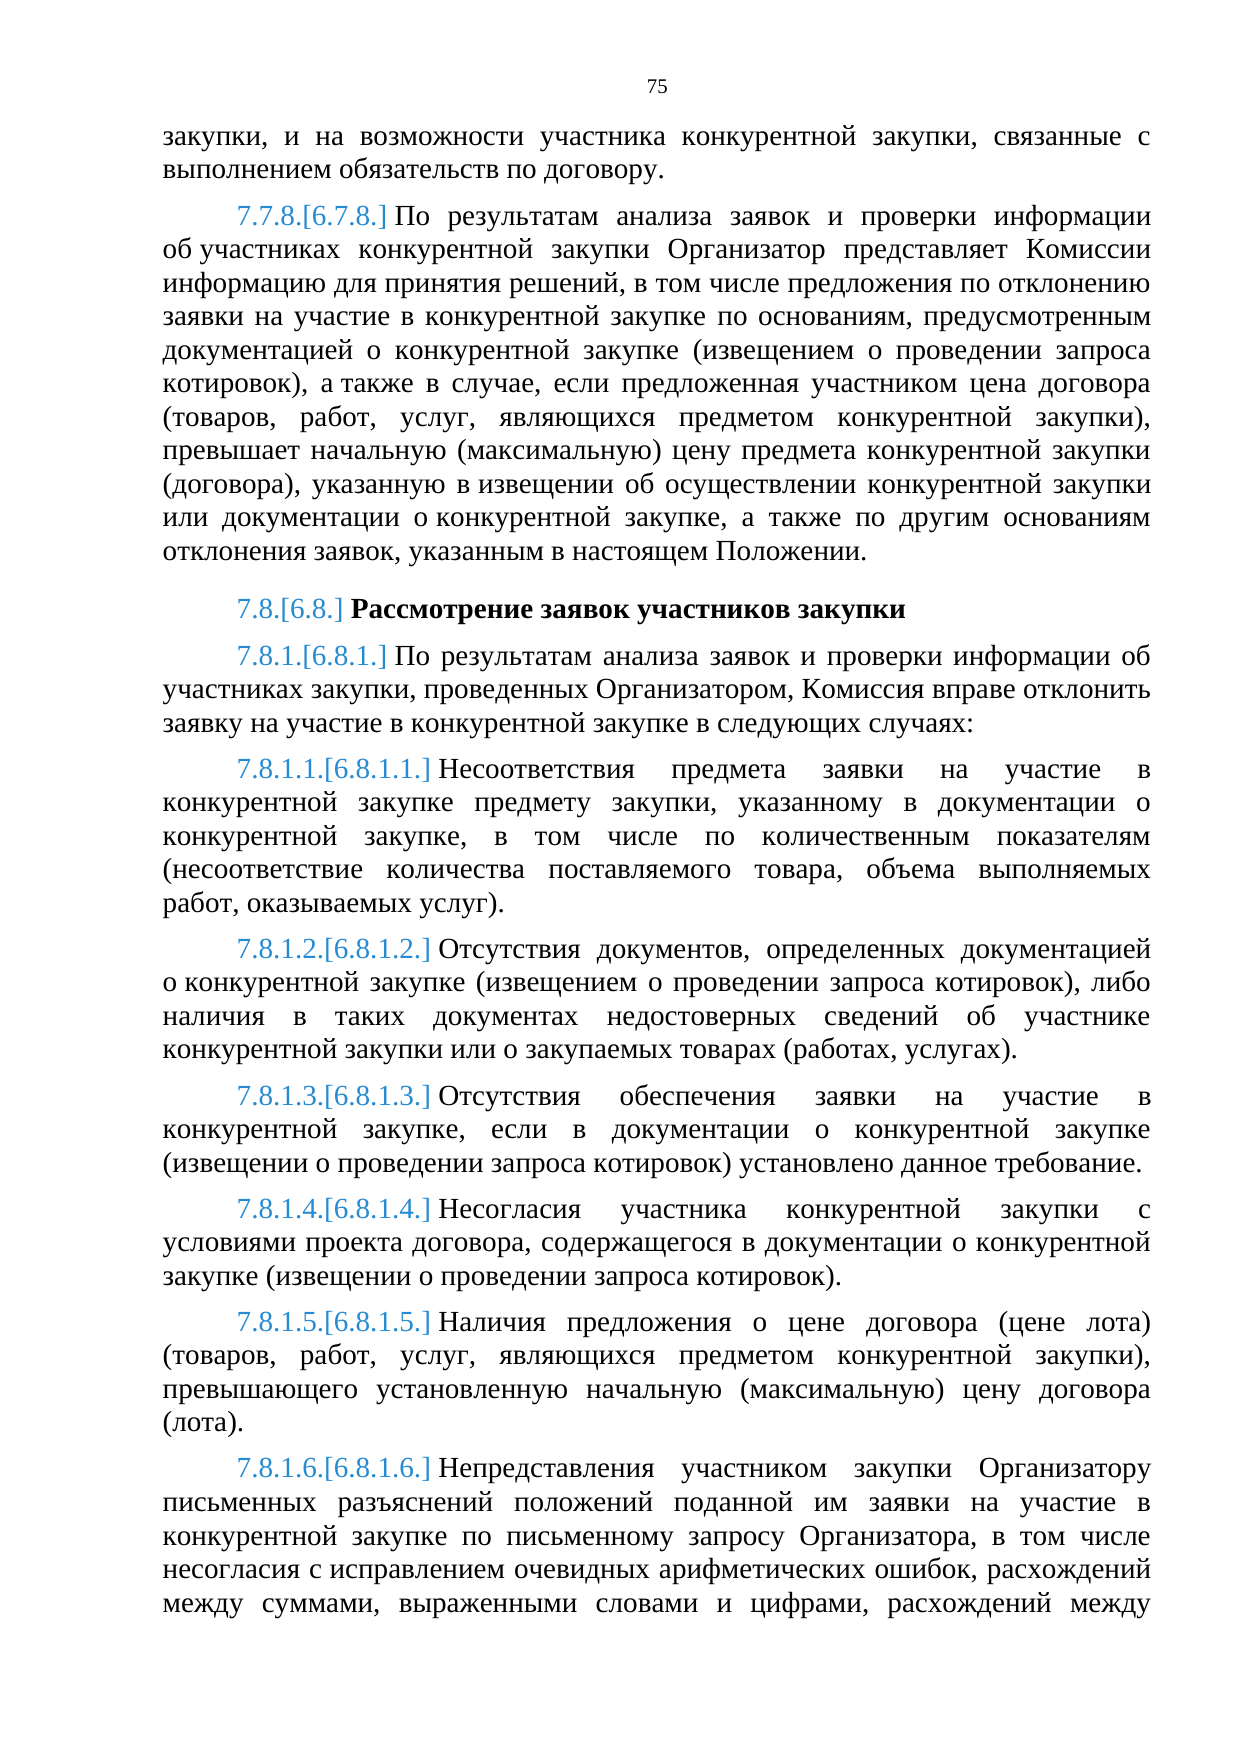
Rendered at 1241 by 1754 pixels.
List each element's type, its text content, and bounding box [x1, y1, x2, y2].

list Отсутствия документов, определенных документацией о конкурентной закупке (извещением о проведении запроса котировок), либо наличия в таких документах недостоверных сведений об участнике конкурентной закупки или о закупаемых товарах (работах, услугах). [162, 931, 1152, 1065]
list Несогласия участника конкурентной закупки с условиями проекта договора, содержащегося в документации о конкурентной закупке (извещении о проведении запроса котировок). [162, 1191, 1152, 1291]
list По результатам анализа заявок и проверки информации об участниках закупки, проведенных Организатором, Комиссия вправе отклонить заявку на участие в конкурентной закупке в следующих случаях: [162, 638, 1152, 738]
list Отсутствия обеспечения заявки на участие в конкурентной закупке, если в документации о конкурентной закупке (извещении о проведении запроса котировок) установлено данное требование. [162, 1078, 1152, 1178]
list Несоответствия предмета заявки на участие в конкурентной закупке предмету закупки, указанному в документации о конкурентной закупке, в том числе по количественным показателям (несоответствие количества поставляемого товара, объема выполняемых работ, оказываемых услуг). [162, 751, 1152, 918]
list По результатам анализа заявок и проверки информации об участниках конкурентной закупки Организатор представляет Комиссии информацию для принятия решений, в том числе предложения по отклонению заявки на участие в конкурентной закупке по основаниям, предусмотренным документацией о конкурентной закупке (извещением о проведении запроса котировок), а также в случае, если предложенная участником цена договора (товаров, работ, услуг, являющихся предметом конкурентной закупки), превышает начальную (максимальную) цену предмета конкурентной закупки (договора), указанную в извещении об осуществлении конкурентной закупки или документации о конкурентной закупке, а также по другим основаниям отклонения заявок, указанным в настоящем Положении. [162, 198, 1152, 567]
subtitle Рассмотрение заявок участников закупки [162, 592, 1152, 625]
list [162, 1451, 1152, 1618]
list Наличия предложения о цене договора (цене лота) (товаров, работ, услуг, являющихся предметом конкурентной закупки), превышающего установленную начальную (максимальную) цену договора (лота). [162, 1304, 1152, 1438]
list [162, 118, 1152, 185]
